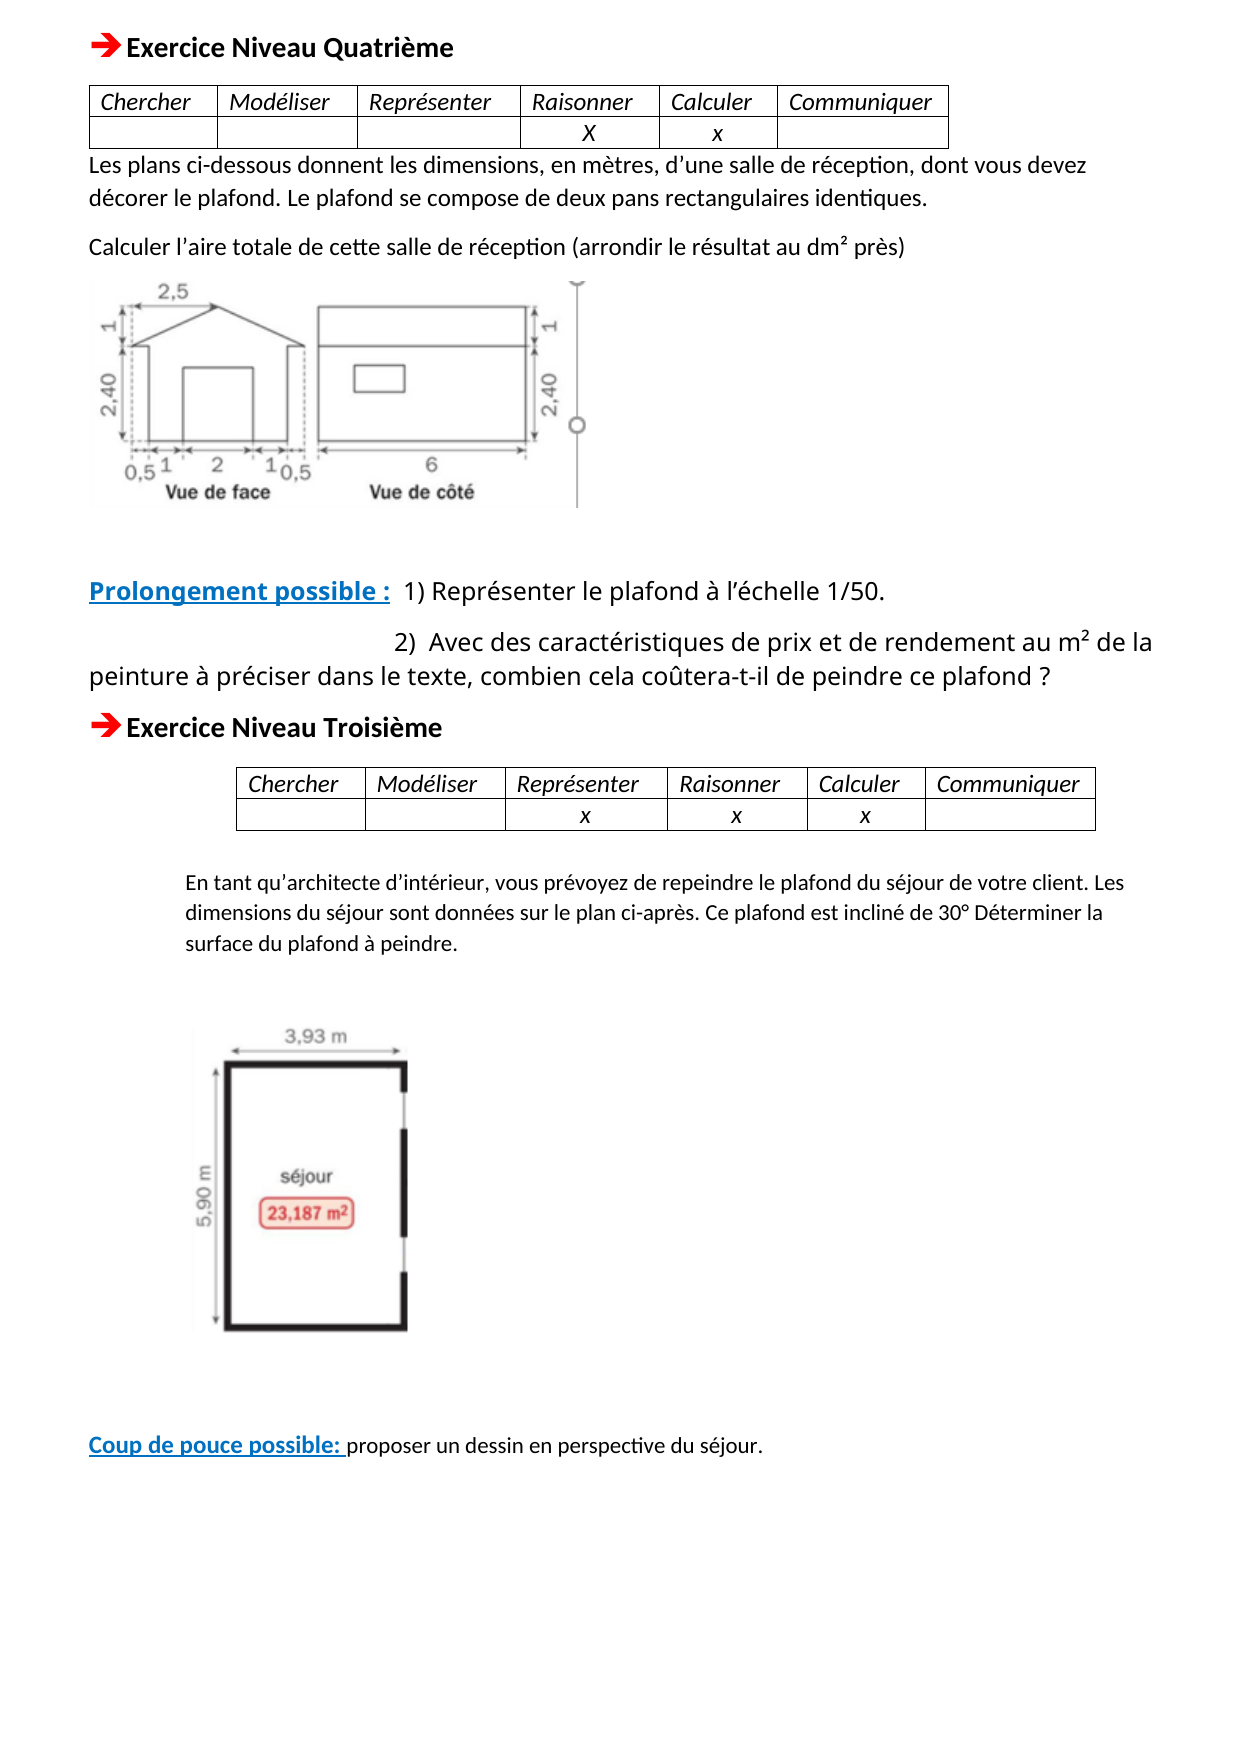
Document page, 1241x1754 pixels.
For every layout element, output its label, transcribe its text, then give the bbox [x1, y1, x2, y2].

table_cell x [660, 117, 777, 148]
table_header Représenter [506, 768, 667, 798]
table_header Chercher [237, 768, 365, 798]
table_header Calculer [808, 768, 925, 798]
table_header Modéliser [218, 86, 357, 116]
table_cell x [808, 799, 925, 830]
text Les plans ci-dessous donnent les dimensions, en mètres, d’une salle de réception, dont vous devez décorer le plafond. Le plafond se compose de deux pans rectangulaires identiques. [89, 149, 1167, 212]
table_header Communiquer [926, 768, 1095, 798]
table_header Communiquer [778, 86, 948, 116]
picture [88, 281, 586, 508]
text Coup de pouce possible: proposer un dessin en perspective du séjour. [89, 1429, 1167, 1459]
table_cell [237, 799, 365, 830]
list Exercice Niveau Troisième [89, 709, 1167, 745]
text 2) Avec des caractéristiques de prix et de rendement au m² de la peinture à préciser dans le texte, combien cela coûtera-t-il de peindre ce plafond ? [89, 624, 1167, 692]
table_cell [778, 117, 948, 148]
text Prolongement possible : 1) Représenter le plafond à l’échelle 1/50. [89, 573, 1167, 608]
table_cell [90, 117, 217, 148]
table_cell [366, 799, 505, 830]
list Exercice Niveau Quatrième [89, 29, 1167, 65]
table_header Raisonner [668, 768, 807, 798]
table_cell x [668, 799, 807, 830]
table_cell x [506, 799, 667, 830]
text Calculer l’aire totale de cette salle de réception (arrondir le résultat au dm² près) [89, 231, 1167, 262]
table_header Calculer [660, 86, 777, 116]
list En tant qu’architecte d’intérieur, vous prévoyez de repeindre le plafond du séjour de votre client. Les dimensions du séjour sont données sur le plan ci-après. Ce plafond est incliné de 30° Déterminer la surface du plafond à peindre. [185, 868, 1167, 957]
table_header Modéliser [366, 768, 505, 798]
table_cell [358, 117, 520, 148]
table_cell [926, 799, 1095, 830]
table_header Représenter [358, 86, 520, 116]
table_header Chercher [90, 86, 217, 116]
table_header Raisonner [521, 86, 659, 116]
table_cell [218, 117, 357, 148]
picture [185, 989, 458, 1347]
table_cell X [521, 117, 659, 148]
